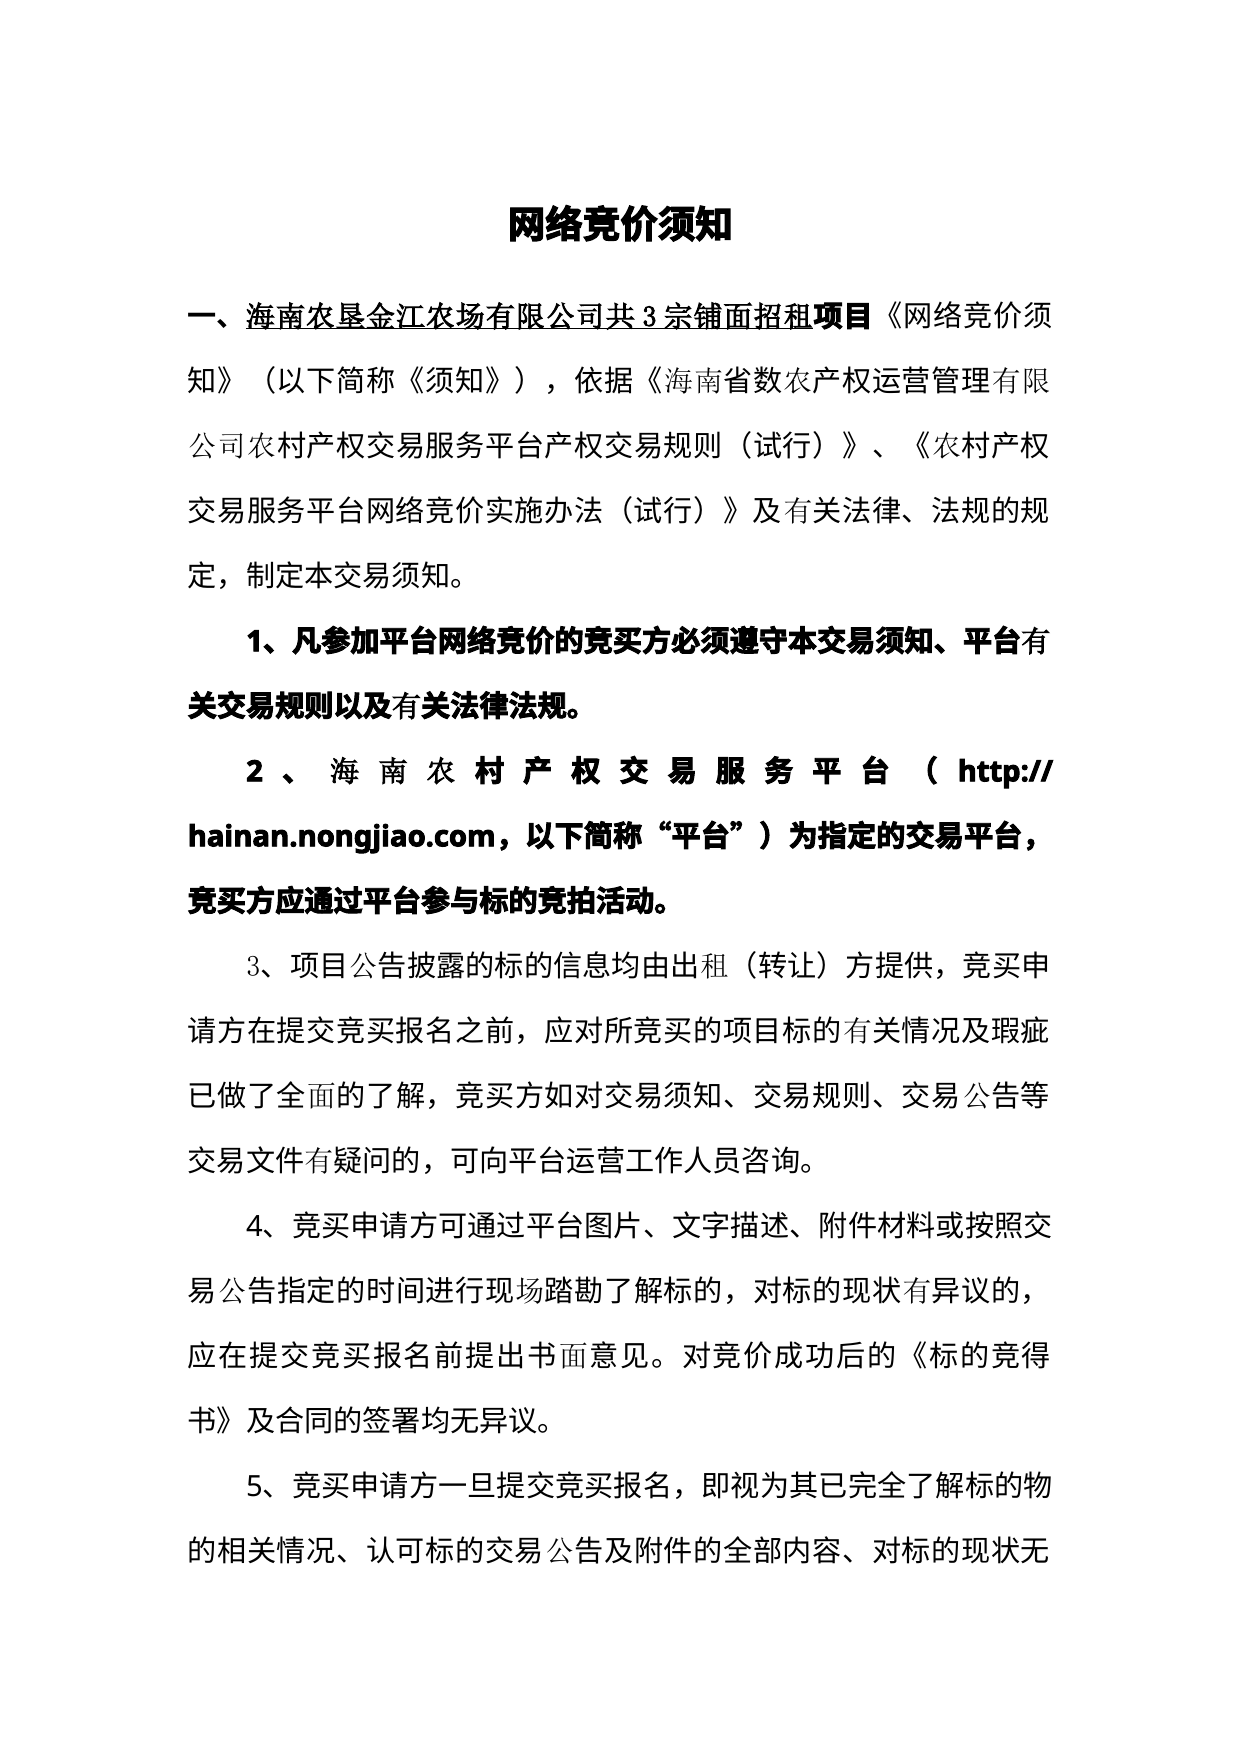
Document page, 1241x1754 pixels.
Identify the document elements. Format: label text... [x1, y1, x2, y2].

text 2、海南农村产权交易服务平台（http://hainan.nongjiao.com，以下简称“平台”）为指定的交易平台，竞买方应通过平台参与标的竞拍活动。 [187, 736, 1053, 931]
list 海南农垦金江农场有限公司共3宗铺面招租项目《网络竞价须知》（以下简称《须知》），依据《海南省数农产权运营管理有限公司农村产权交易服务平台产权交易规则（试行）》、《农村产权交易服务平台网络竞价实施办法（试行）》及有关法律、法规的规定，制定本交易须知。 [187, 281, 1053, 606]
text 1、凡参加平台网络竞价的竞买方必须遵守本交易须知、平台有关交易规则以及有关法律法规。 [187, 606, 1053, 736]
subtitle 网络竞价须知 [187, 189, 1053, 254]
text 4、竞买申请方可通过平台图片、文字描述、附件材料或按照交易公告指定的时间进行现场踏勘了解标的，对标的现状有异议的，应在提交竞买报名前提出书面意见。对竞价成功后的《标的竞得书》及合同的签署均无异议。 [187, 1191, 1053, 1451]
text 3、项目公告披露的标的信息均由出租（转让）方提供，竞买申请方在提交竞买报名之前，应对所竞买的项目标的有关情况及瑕疵已做了全面的了解，竞买方如对交易须知、交易规则、交易公告等交易文件有疑问的，可向平台运营工作人员咨询。 [187, 931, 1053, 1191]
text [187, 1451, 1053, 1581]
